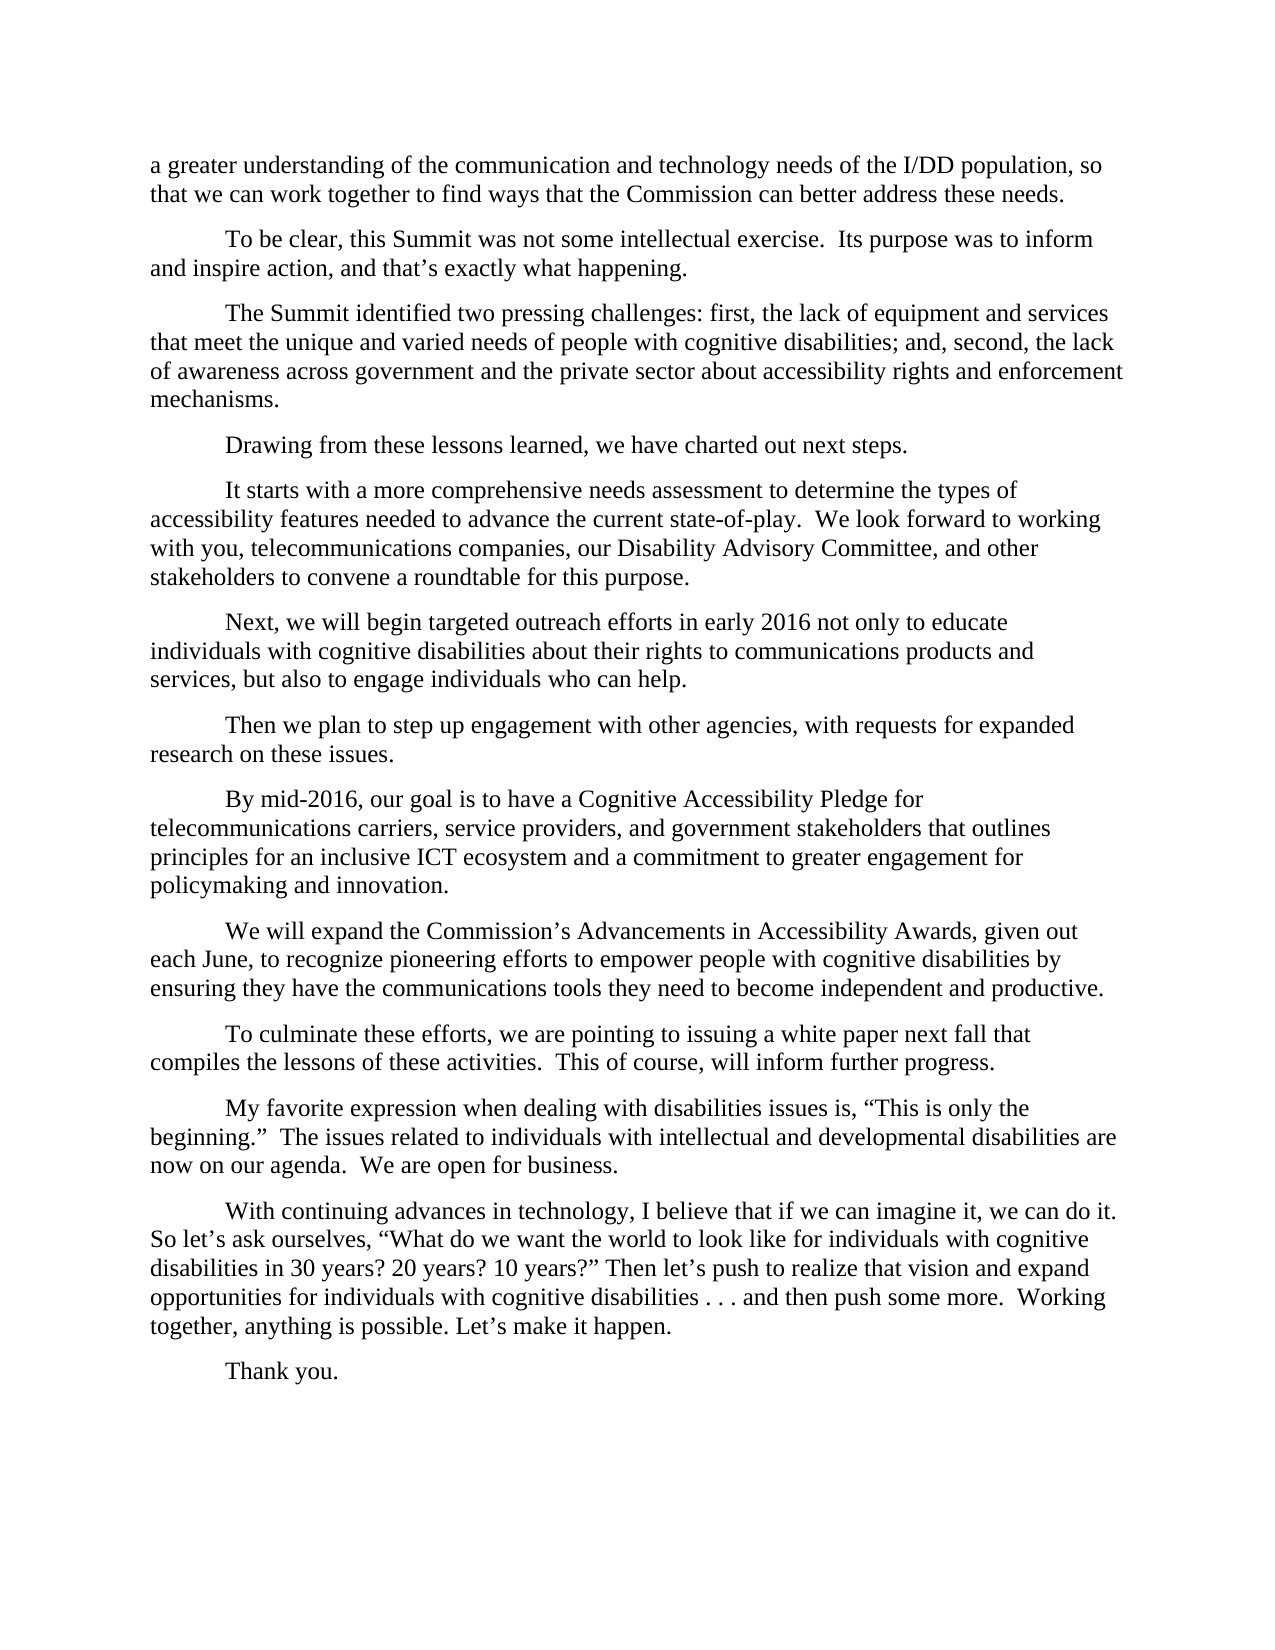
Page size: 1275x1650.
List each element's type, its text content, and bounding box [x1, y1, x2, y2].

text Drawing from these lessons learned, we have charted out next steps. [150, 430, 1125, 459]
text We will expand the Commission’s Advancements in Accessibility Awards, given out each June, to recognize pioneering efforts to empower people with cognitive disabilities by ensuring they have the communications tools they need to become independent and productive. [150, 916, 1125, 1002]
text Next, we will begin targeted outreach efforts in early 2016 not only to educate individuals with cognitive disabilities about their rights to communications products and services, but also to engage individuals who can help. [150, 607, 1125, 693]
text It starts with a more comprehensive needs assessment to determine the types of accessibility features needed to advance the current state-of-play. We look forward to working with you, telecommunications companies, our Disability Advisory Committee, and other stakeholders to convene a roundtable for this purpose. [150, 475, 1125, 590]
text Thank you. [150, 1356, 1125, 1385]
text To be clear, this Summit was not some intellectual exercise. Its purpose was to inform and inspire action, and that’s exactly what happening. [150, 224, 1125, 282]
text To culminate these efforts, we are pointing to issuing a white paper next fall that compiles the lessons of these activities. This of course, will inform further progress. [150, 1019, 1125, 1076]
text By mid-2016, our goal is to have a Cognitive Accessibility Pledge for telecommunications carriers, service providers, and government stakeholders that outlines principles for an inclusive ICT ecosystem and a commitment to greater engagement for policymaking and innovation. [150, 784, 1125, 899]
text My favorite expression when dealing with disabilities issues is, “This is only the beginning.” The issues related to individuals with intellectual and developmental disabilities are now on our agenda. We are open for business. [150, 1093, 1125, 1179]
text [150, 150, 1125, 207]
text With continuing advances in technology, I believe that if we can imagine it, we can do it. So let’s ask ourselves, “What do we want the world to look like for individuals with cognitive disabilities in 30 years? 20 years? 10 years?” Then let’s push to realize that vision and expand opportunities for individuals with cognitive disabilities . . . and then push some more. Working together, anything is possible. Let’s make it happen. [150, 1196, 1125, 1339]
text The Summit identified two pressing challenges: first, the lack of equipment and services that meet the unique and varied needs of people with cognitive disabilities; and, second, the lack of awareness across government and the private sector about accessibility rights and enforcement mechanisms. [150, 298, 1125, 413]
text Then we plan to step up engagement with other agencies, with requests for expanded research on these issues. [150, 710, 1125, 767]
